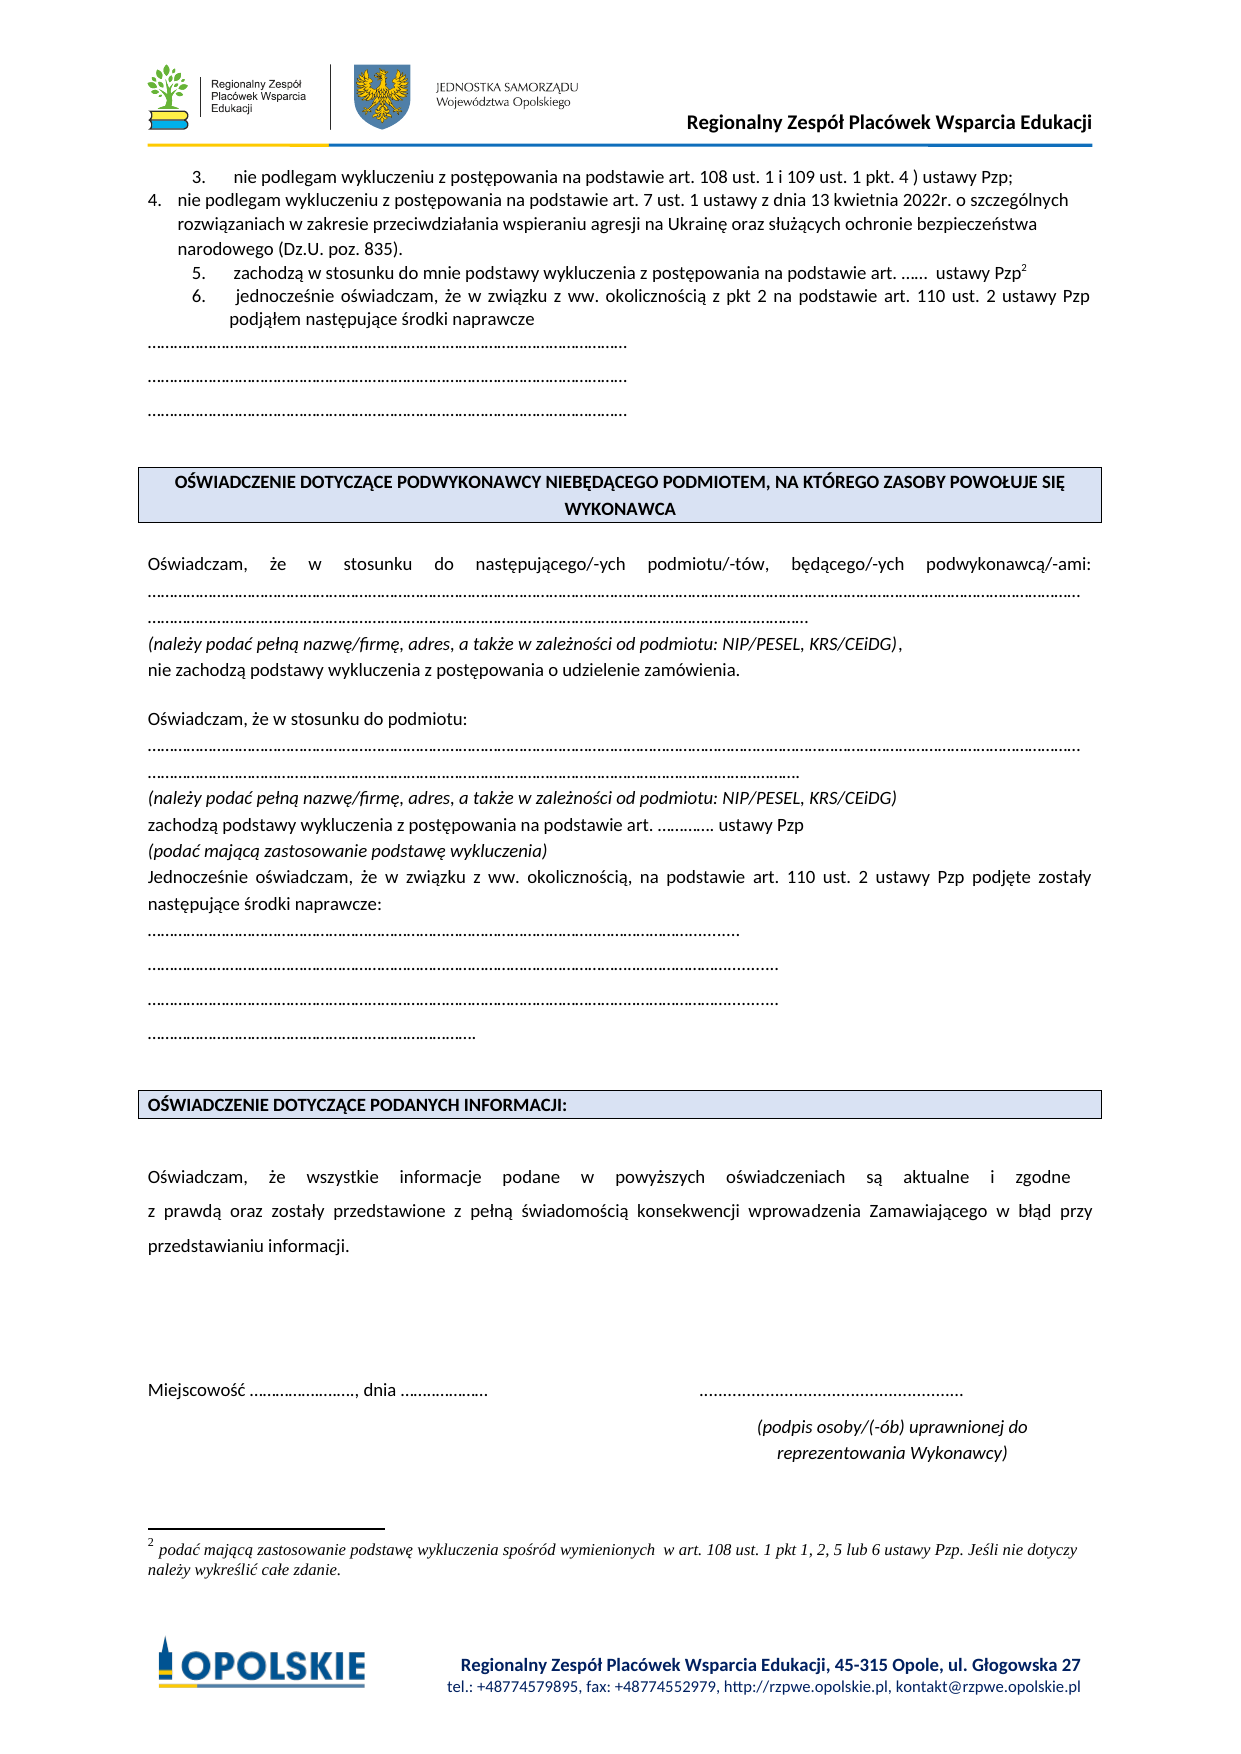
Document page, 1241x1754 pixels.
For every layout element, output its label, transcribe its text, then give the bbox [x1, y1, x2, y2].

text ………………………………………………………………………………………………… [148, 364, 1093, 387]
text nie zachodzą podstawy wykluczenia z postępowania o udzielenie zamówienia. [148, 658, 1093, 681]
text zachodzą podstawy wykluczenia z postępowania na podstawie art. …………. ustawy Pzp [148, 813, 1093, 836]
text (podpis osoby/(-ób) uprawnionej do reprezentowania Wykonawcy) [694, 1416, 1093, 1464]
text …………………………………………………………………………………………..…………………...........…………………………………………………………………………………………………..…………………...........…………………………………………………………………………………………………..…………………...........…………………………………………………………………. [148, 918, 1093, 1044]
text (należy podać pełną nazwę/firmę, adres, a także w zależności od podmiotu: NIP/PESEL, KRS/CEiDG), [148, 632, 1093, 654]
text ………………………………………………………………………………………………… [148, 330, 1093, 353]
text OŚWIADCZENIE DOTYCZĄCE PODWYKONAWCY NIEBĘDĄCEGO PODMIOTEM, NA KTÓREGO ZASOBY POWOŁUJE SIĘ WYKONAWCA [139, 468, 1101, 522]
text (podać mającą zastosowanie podstawę wykluczenia) [148, 839, 1093, 862]
text OŚWIADCZENIE DOTYCZĄCE PODANYCH INFORMACJI: [139, 1091, 1101, 1118]
list zachodzą w stosunku do mnie podstawy wykluczenia z postępowania na podstawie art. …… ustawy Pzp [192, 261, 1093, 284]
text ………………………………………………………………………………………………… [148, 398, 1093, 421]
text Oświadczam, że wszystkie informacje podane w powyższych oświadczeniach są aktualne i zgodne z prawdą oraz zostały przedstawione z pełną świadomością konsekwencji wprowadzenia Zamawiającego w błąd przy przedstawianiu informacji. [148, 1165, 1093, 1257]
text Oświadczam, że w stosunku do następującego/-ych podmiotu/-tów, będącego/-ych podwykonawcą/-ami: ……………………………………………………………………………………………………………………………………………………………………………………………………………………………………………………………………………………………………………………………………… [148, 553, 1093, 628]
text Miejscowość …………….….…., dnia ……..………… ........................................................ [148, 1378, 1093, 1401]
text Oświadczam, że w stosunku do podmiotu: [148, 707, 1093, 730]
list nie podlegam wykluczeniu z postępowania na podstawie art. 108 ust. 1 i 109 ust. 1 pkt. 4 ) ustawy Pzp; [192, 165, 1093, 188]
text Jednocześnie oświadczam, że w związku z ww. okolicznością, na podstawie art. 110 ust. 2 ustawy Pzp podjęte zostały następujące środki naprawcze: [148, 865, 1093, 915]
text (należy podać pełną nazwę/firmę, adres, a także w zależności od podmiotu: NIP/PESEL, KRS/CEiDG) [148, 786, 1093, 809]
list jednocześnie oświadczam, że w związku z ww. okolicznością z pkt 2 na podstawie art. 110 ust. 2 ustawy Pzp podjąłem następujące środki naprawcze [192, 284, 1093, 330]
text ……………………………………………………………………………………………………………………………………………………………………………………………………………………………………………………………………………………………………………………………………. [148, 734, 1093, 783]
picture [158, 1635, 365, 1688]
list nie podlegam wykluczeniu z postępowania na podstawie art. 7 ust. 1 ustawy z dnia 13 kwietnia 2022r. o szczególnych rozwiązaniach w zakresie przeciwdziałania wspieraniu agresji na Ukrainę oraz służących ochronie bezpieczeństwa narodowego (Dz.U. poz. 835). [148, 188, 1093, 260]
